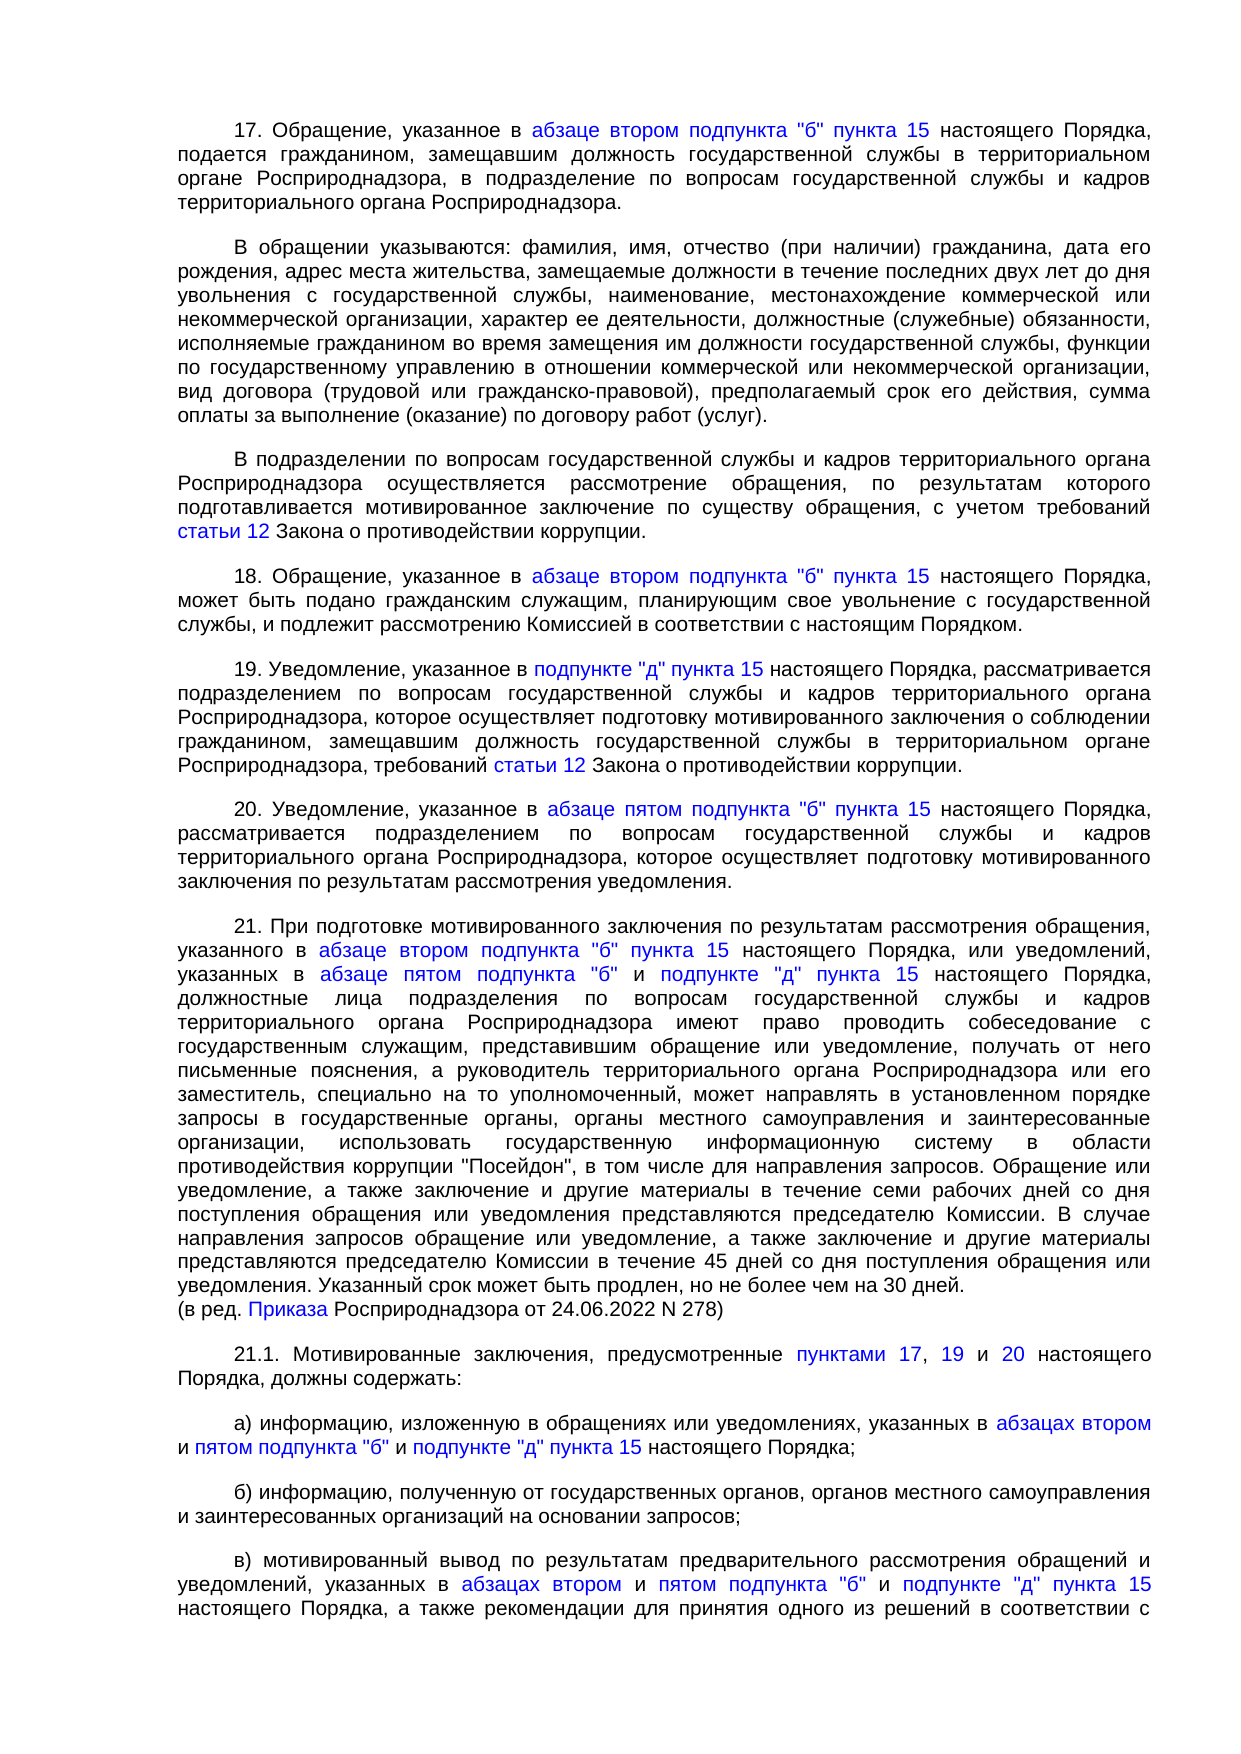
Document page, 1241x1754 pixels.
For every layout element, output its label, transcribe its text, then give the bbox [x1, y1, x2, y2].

text 17. Обращение, указанное в абзаце втором подпункта "б" пункта 15 настоящего Порядка, подается гражданином, замещавшим должность государственной службы в территориальном органе Росприроднадзора, в подразделение по вопросам государственной службы и кадров территориального органа Росприроднадзора. [177, 118, 1152, 214]
text 20. Уведомление, указанное в абзаце пятом подпункта "б" пункта 15 настоящего Порядка, рассматривается подразделением по вопросам государственной службы и кадров территориального органа Росприроднадзора, которое осуществляет подготовку мотивированного заключения по результатам рассмотрения уведомления. [177, 797, 1152, 893]
text В подразделении по вопросам государственной службы и кадров территориального органа Росприроднадзора осуществляется рассмотрение обращения, по результатам которого подготавливается мотивированное заключение по существу обращения, с учетом требований статьи 12 Закона о противодействии коррупции. [177, 447, 1152, 543]
text В обращении указываются: фамилия, имя, отчество (при наличии) гражданина, дата его рождения, адрес места жительства, замещаемые должности в течение последних двух лет до дня увольнения с государственной службы, наименование, местонахождение коммерческой или некоммерческой организации, характер ее деятельности, должностные (служебные) обязанности, исполняемые гражданином во время замещения им должности государственной службы, функции по государственному управлению в отношении коммерческой или некоммерческой организации, вид договора (трудовой или гражданско-правовой), предполагаемый срок его действия, сумма оплаты за выполнение (оказание) по договору работ (услуг). [177, 235, 1152, 426]
text б) информацию, полученную от государственных органов, органов местного самоуправления и заинтересованных организаций на основании запросов; [177, 1479, 1152, 1527]
text 21. При подготовке мотивированного заключения по результатам рассмотрения обращения, указанного в абзаце втором подпункта "б" пункта 15 настоящего Порядка, или уведомлений, указанных в абзаце пятом подпункта "б" и подпункте "д" пункта 15 настоящего Порядка, должностные лица подразделения по вопросам государственной службы и кадров территориального органа Росприроднадзора имеют право проводить собеседование с государственным служащим, представившим обращение или уведомление, получать от него письменные пояснения, а руководитель территориального органа Росприроднадзора или его заместитель, специально на то уполномоченный, может направлять в установленном порядке запросы в государственные органы, органы местного самоуправления и заинтересованные организации, использовать государственную информационную систему в области противодействия коррупции "Посейдон", в том числе для направления запросов. Обращение или уведомление, а также заключение и другие материалы в течение семи рабочих дней со дня поступления обращения или уведомления представляются председателю Комиссии. В случае направления запросов обращение или уведомление, а также заключение и другие материалы представляются председателю Комиссии в течение 45 дней со дня поступления обращения или уведомления. Указанный срок может быть продлен, но не более чем на 30 дней. [177, 914, 1152, 1297]
text 19. Уведомление, указанное в подпункте "д" пункта 15 настоящего Порядка, рассматривается подразделением по вопросам государственной службы и кадров территориального органа Росприроднадзора, которое осуществляет подготовку мотивированного заключения о соблюдении гражданином, замещавшим должность государственной службы в территориальном органе Росприроднадзора, требований статьи 12 Закона о противодействии коррупции. [177, 657, 1152, 776]
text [177, 1548, 1152, 1620]
text 18. Обращение, указанное в абзаце втором подпункта "б" пункта 15 настоящего Порядка, может быть подано гражданским служащим, планирующим свое увольнение с государственной службы, и подлежит рассмотрению Комиссией в соответствии с настоящим Порядком. [177, 564, 1152, 636]
text 21.1. Мотивированные заключения, предусмотренные пунктами 17, 19 и 20 настоящего Порядка, должны содержать: [177, 1342, 1152, 1390]
text а) информацию, изложенную в обращениях или уведомлениях, указанных в абзацах втором и пятом подпункта "б" и подпункте "д" пункта 15 настоящего Порядка; [177, 1411, 1152, 1459]
text (в ред. Приказа Росприроднадзора от 24.06.2022 N 278) [177, 1297, 1152, 1321]
